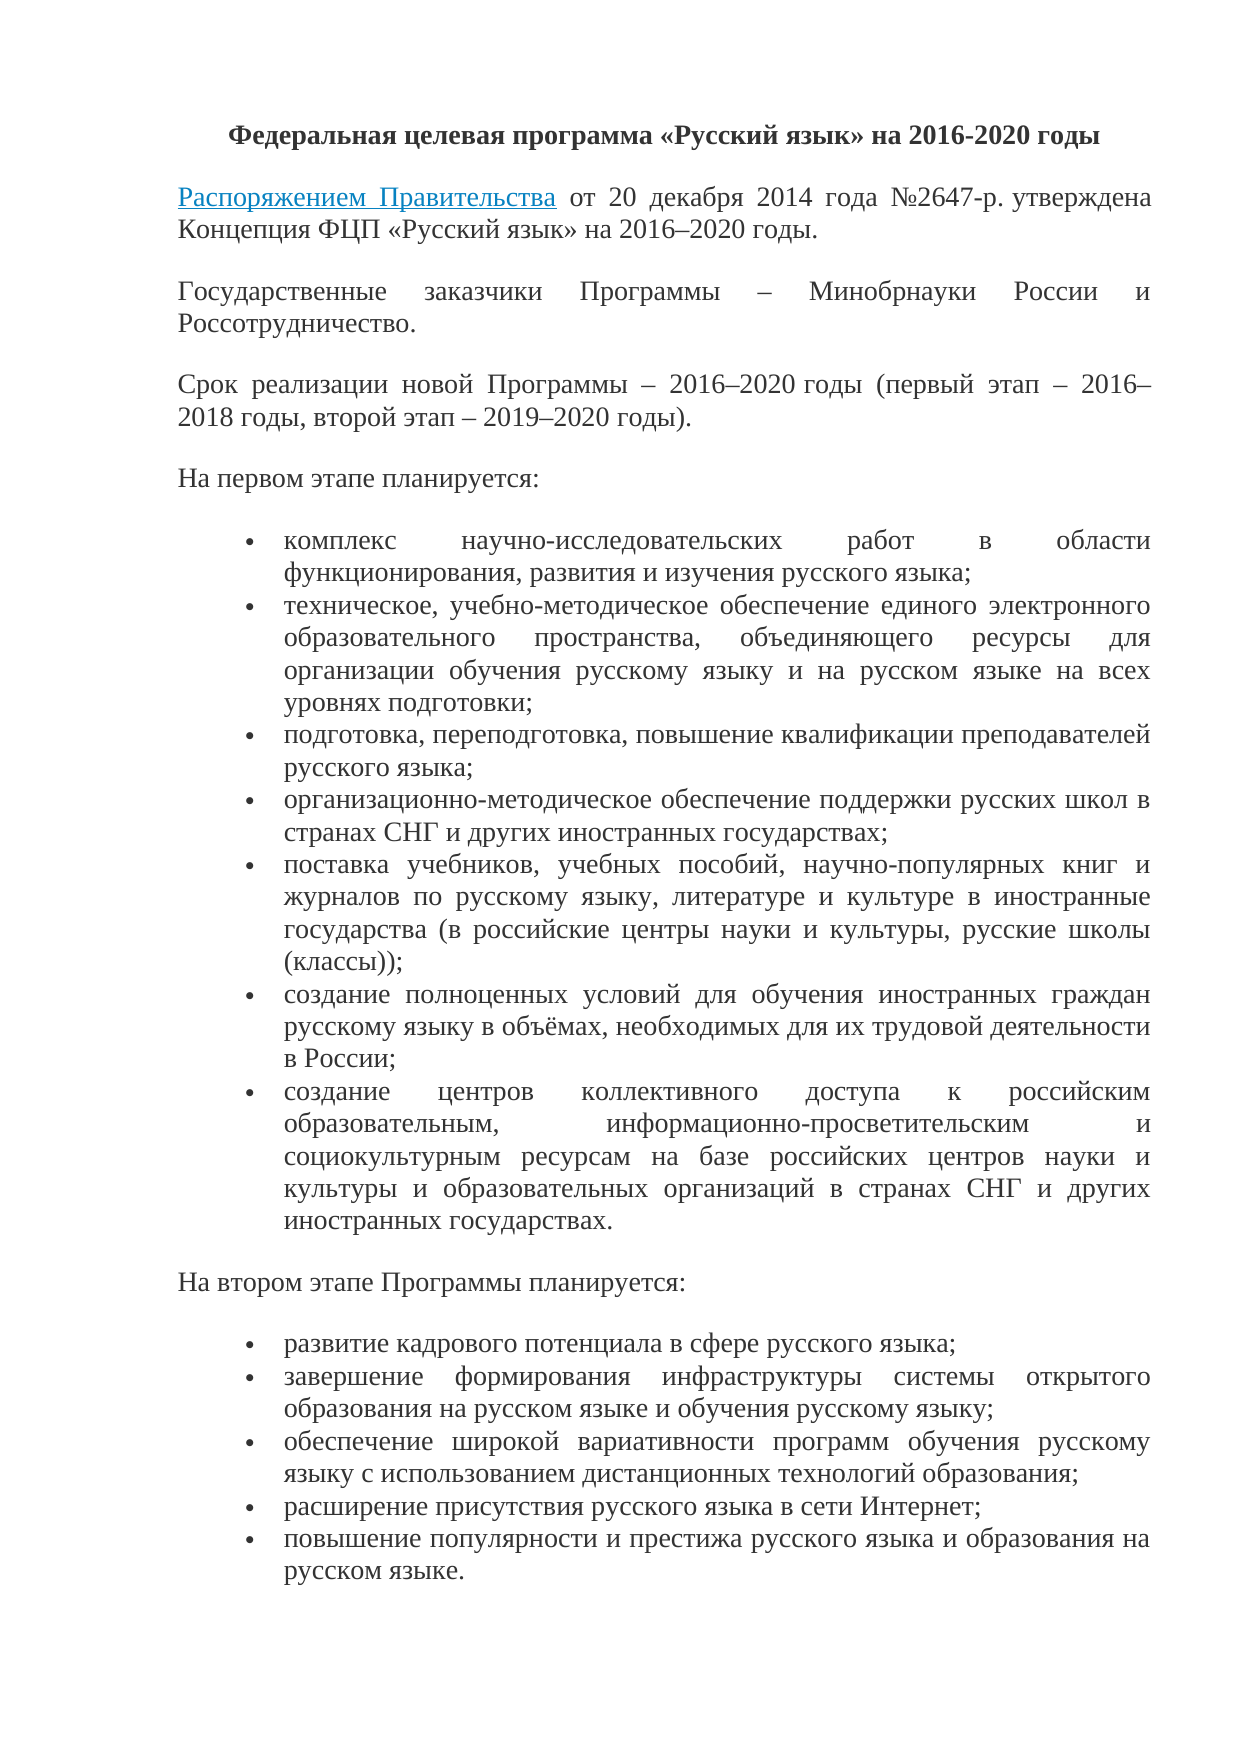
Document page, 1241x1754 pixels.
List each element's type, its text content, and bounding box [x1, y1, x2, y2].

list завершение формирования инфраструктуры системы открытого образования на русском языке и обучения русскому языку; [246, 1359, 1152, 1424]
text Федеральная целевая программа «Русский язык» на 2016-2020 годы [177, 118, 1152, 151]
list поставка учебников, учебных пособий, научно-популярных книг и журналов по русскому языку, литературе и культуре в иностранные государства (в российские центры науки и культуры, русские школы (классы)); [246, 847, 1152, 977]
text Распоряжением Правительства от 20 декабря 2014 года №2647-р. утверждена Концепция ФЦП «Русский язык» на 2016–2020 годы. [177, 180, 1152, 244]
list комплекс научно-исследовательских работ в области функционирования, развития и изучения русского языка; [246, 523, 1152, 588]
list подготовка, переподготовка, повышение квалификации преподавателей русского языка; [246, 717, 1152, 782]
list организационно-методическое обеспечение поддержки русских школ в странах СНГ и других иностранных государствах; [246, 782, 1152, 847]
text Срок реализации новой Программы – 2016–2020 годы (первый этап – 2016–2018 годы, второй этап – 2019–2020 годы). [177, 368, 1152, 432]
list расширение присутствия русского языка в сети Интернет; [246, 1488, 1152, 1521]
list создание полноценных условий для обучения иностранных граждан русскому языку в объёмах, необходимых для их трудовой деятельности в России; [246, 977, 1152, 1074]
text На втором этапе Программы планируется: [177, 1265, 1152, 1297]
list повышение популярности и престижа русского языка и образования на русском языке. [246, 1521, 1152, 1586]
list развитие кадрового потенциала в сфере русского языка; [246, 1327, 1152, 1359]
text Государственные заказчики Программы – Минобрнауки России и Россотрудничество. [177, 274, 1152, 338]
list техническое, учебно-методическое обеспечение единого электронного образовательного пространства, объединяющего ресурсы для организации обучения русскому языку и на русском языке на всех уровнях подготовки; [246, 588, 1152, 717]
list обеспечение широкой вариативности программ обучения русскому языку с использованием дистанционных технологий образования; [246, 1424, 1152, 1488]
list создание центров коллективного доступа к российским образовательным, информационно-просветительским и социокультурным ресурсам на базе российских центров науки и культуры и образовательных организаций в странах СНГ и других иностранных государствах. [246, 1074, 1152, 1236]
text На первом этапе планируется: [177, 462, 1152, 494]
